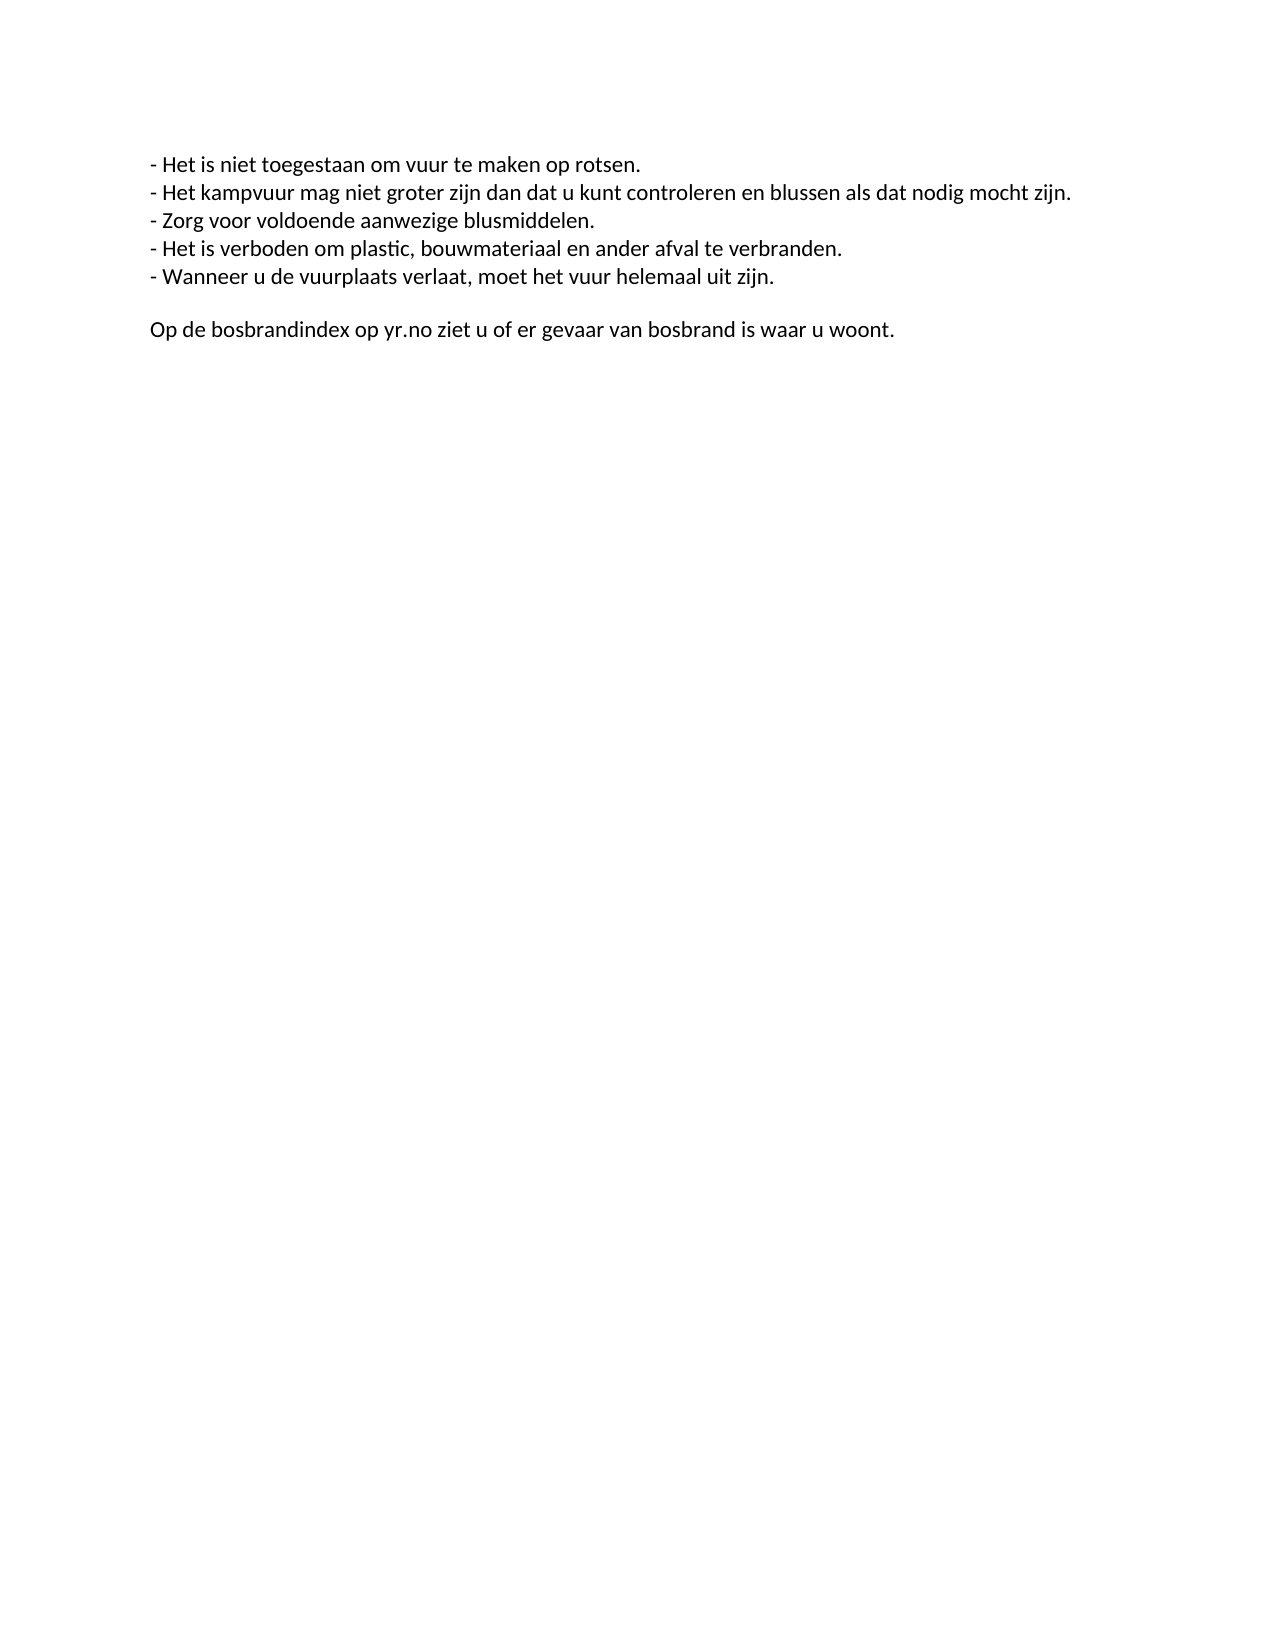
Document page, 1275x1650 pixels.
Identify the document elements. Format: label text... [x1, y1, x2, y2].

text Op de bosbrandindex op yr.no ziet u of er gevaar van bosbrand is waar u woont. [150, 315, 1125, 343]
text - Het is verboden om plastic, bouwmateriaal en ander afval te verbranden. [150, 234, 1125, 262]
text - Het kampvuur mag niet groter zijn dan dat u kunt controleren en blussen als dat nodig mocht zijn. [150, 178, 1125, 206]
text - Het is niet toegestaan om vuur te maken op rotsen. [150, 150, 1125, 178]
text - Wanneer u de vuurplaats verlaat, moet het vuur helemaal uit zijn. [150, 262, 1125, 290]
text - Zorg voor voldoende aanwezige blusmiddelen. [150, 206, 1125, 234]
